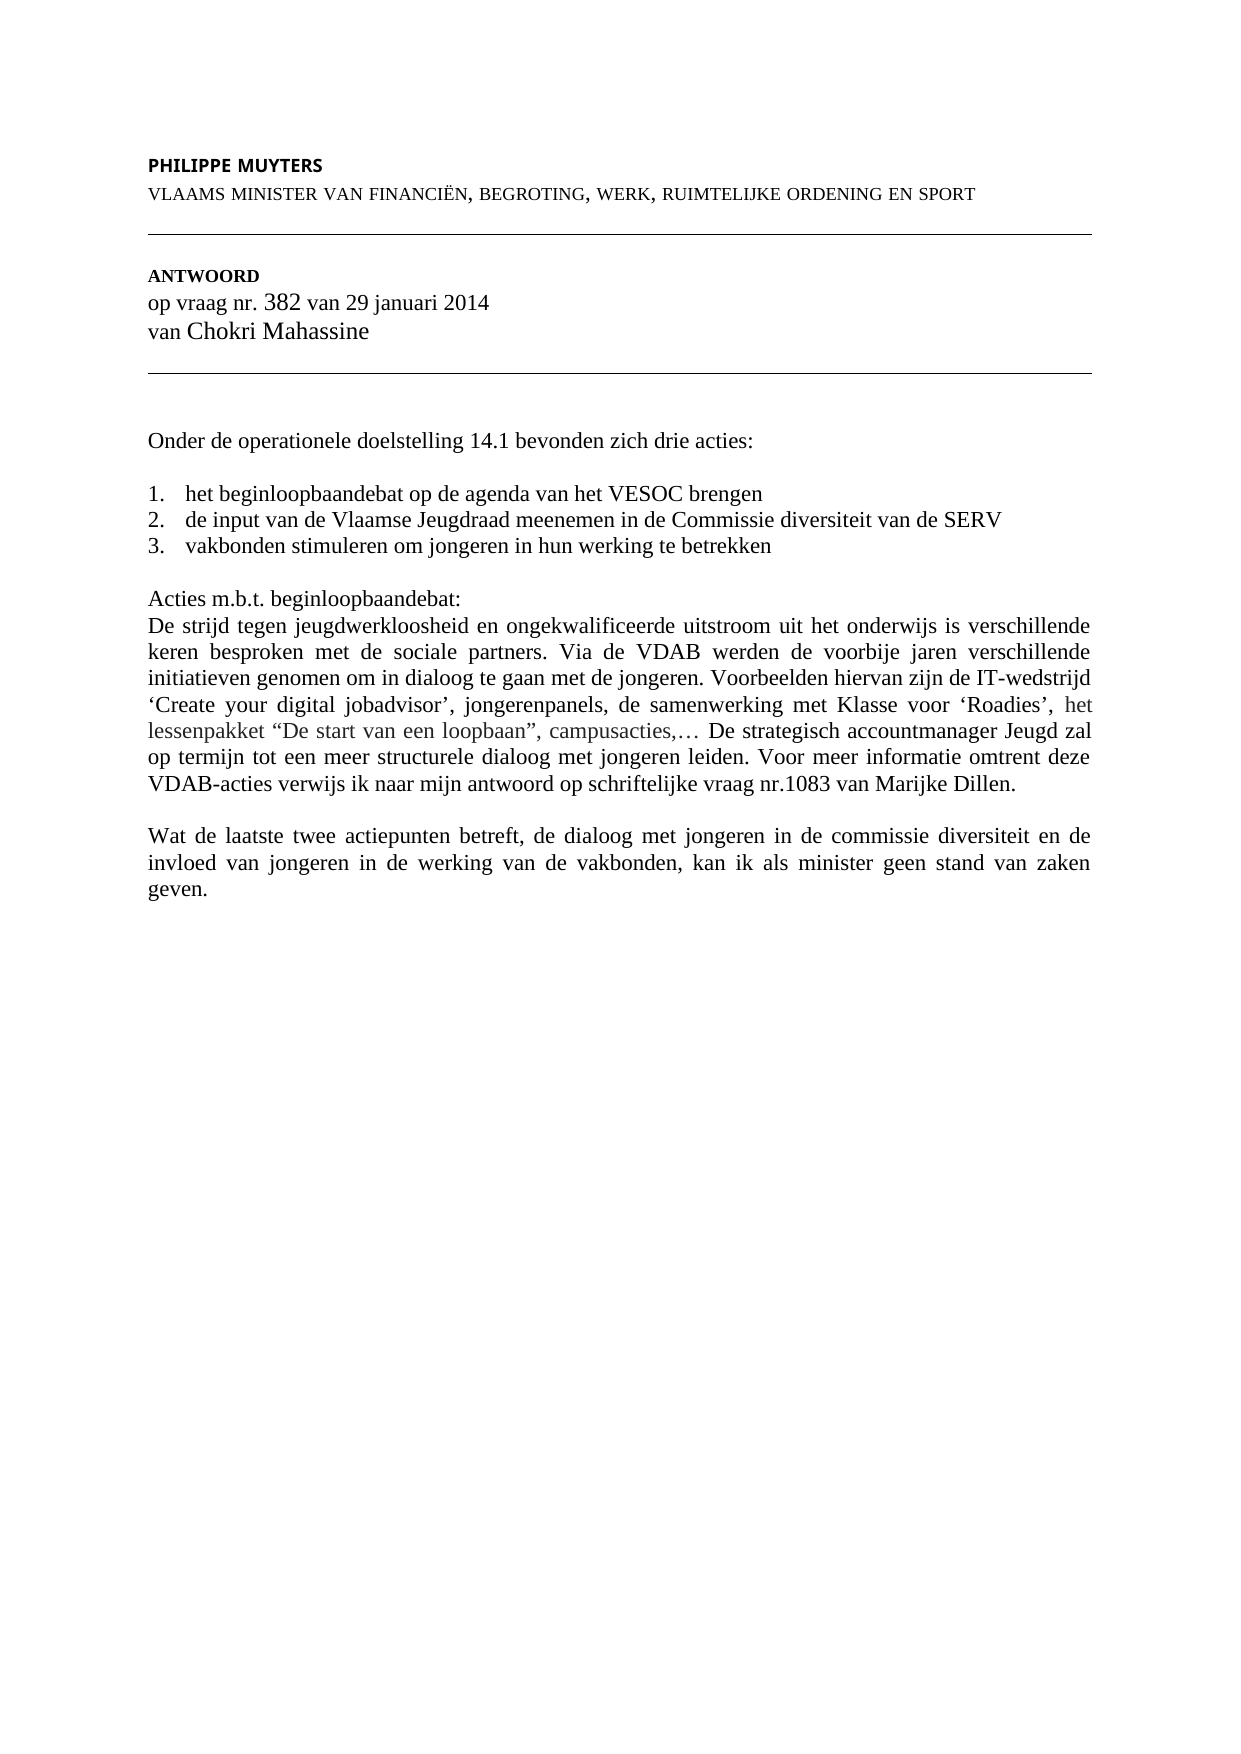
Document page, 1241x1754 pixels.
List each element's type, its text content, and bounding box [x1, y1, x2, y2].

text van [148, 316, 1092, 345]
text antwoord [148, 261, 1092, 287]
list het beginloopbaandebat op de agenda van het VESOC brengen [148, 480, 1092, 506]
text Onder de operationele doelstelling 14.1 bevonden zich drie acties: [148, 427, 1092, 453]
text De strijd tegen jeugdwerkloosheid en ongekwalificeerde uitstroom uit het onderwijs is verschillende keren besproken met de sociale partners. Via de VDAB werden de voorbije jaren verschillende initiatieven genomen om in dialoog te gaan met de jongeren. Voorbeelden hiervan zijn de IT-wedstrijd ‘Create your digital jobadvisor’, jongerenpanels, de samenwerking met Klasse voor ‘Roadies’, het lessenpakket “De start van een loopbaan”, campusacties,… De strategisch accountmanager Jeugd zal op termijn tot een meer structurele dialoog met jongeren leiden. Voor meer informatie omtrent deze VDAB-acties verwijs ik naar mijn antwoord op schriftelijke vraag nr.1083 van Marijke Dillen. [148, 612, 1092, 796]
list vakbonden stimuleren om jongeren in hun werking te betrekken [148, 533, 1092, 559]
text philippe muyters [148, 148, 1092, 179]
text op vraag nr. van [148, 287, 1092, 316]
text Acties m.b.t. beginloopbaandebat: [148, 585, 1092, 612]
list de input van de Vlaamse Jeugdraad meenemen in de Commissie diversiteit van de SERV [148, 506, 1092, 533]
text vlaams minister van financiën, begroting, werk, ruimtelijke ordening en sport [148, 179, 1092, 205]
text Wat de laatste twee actiepunten betreft, de dialoog met jongeren in de commissie diversiteit en de invloed van jongeren in de werking van de vakbonden, kan ik als minister geen stand van zaken geven. [148, 822, 1092, 902]
